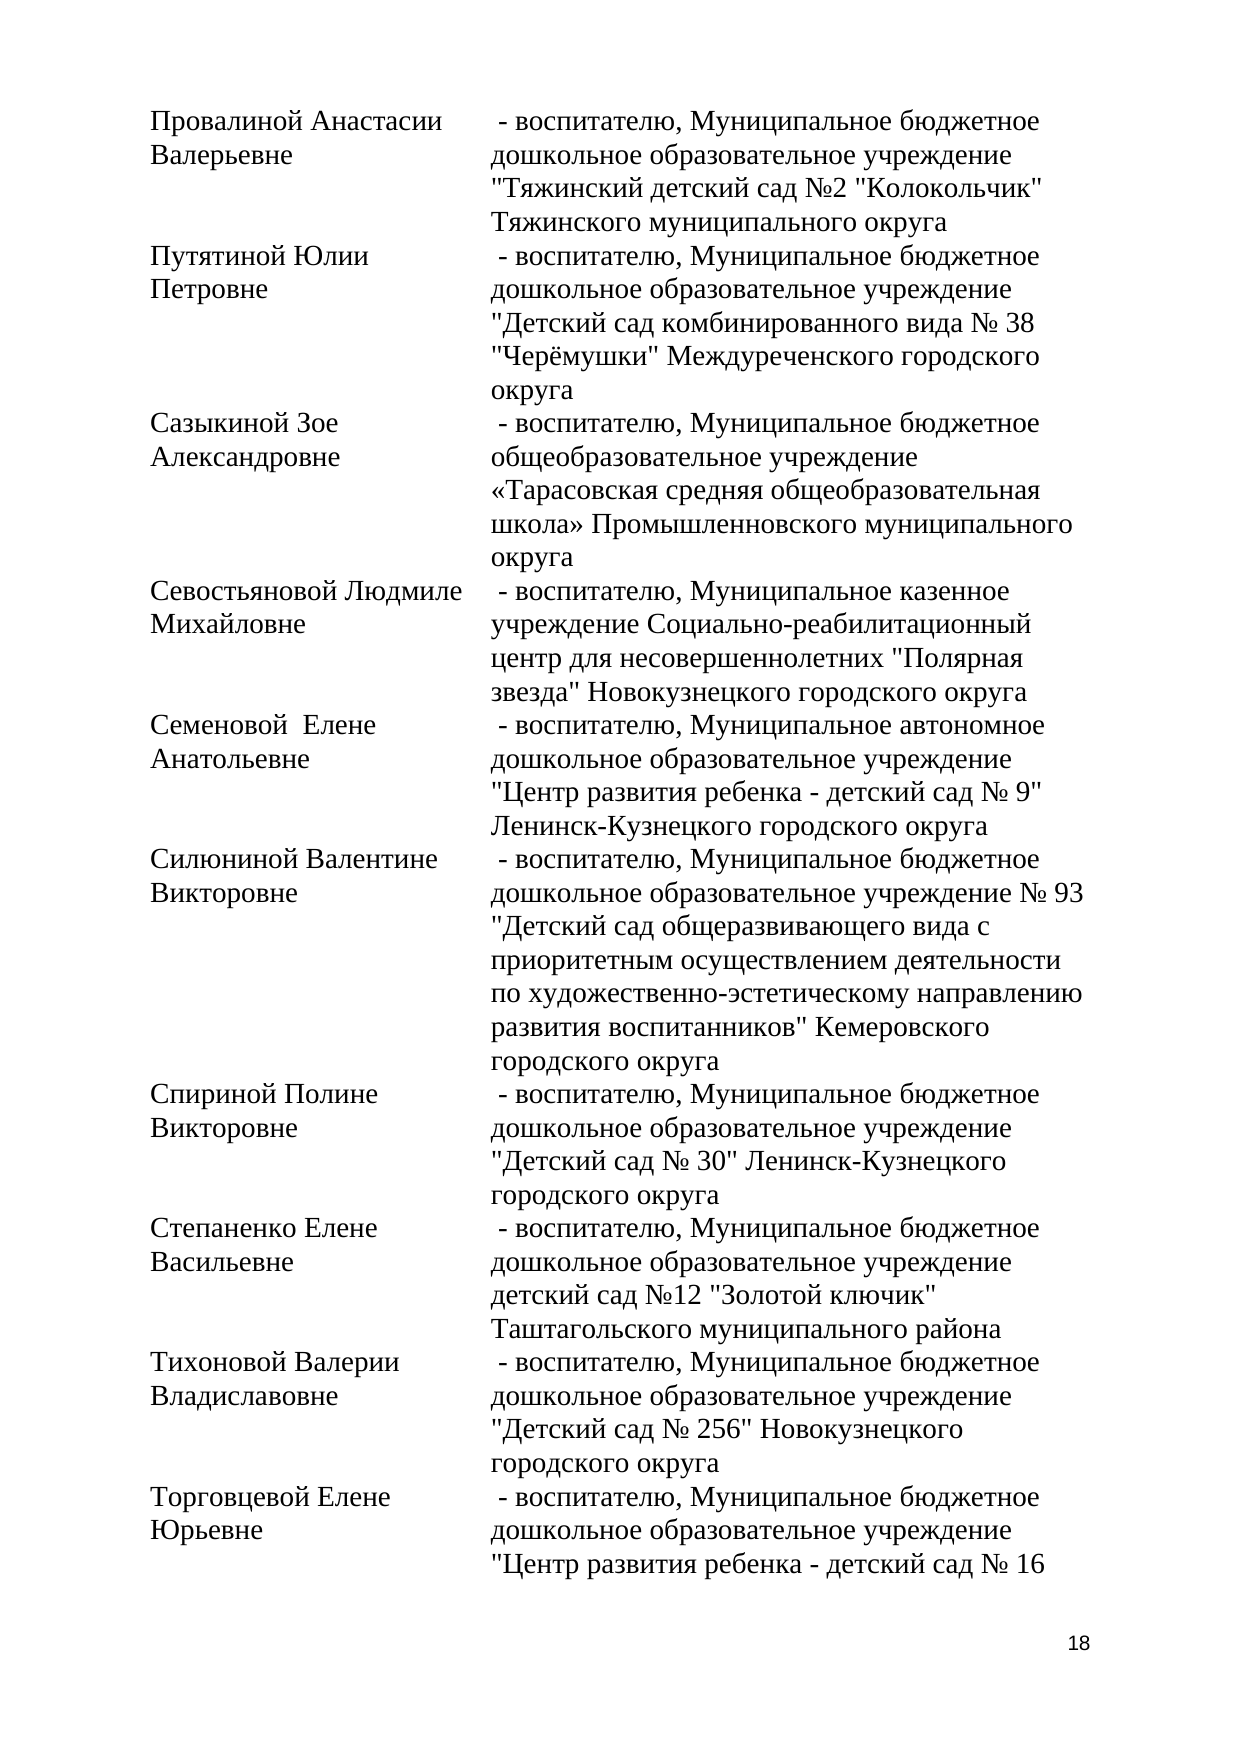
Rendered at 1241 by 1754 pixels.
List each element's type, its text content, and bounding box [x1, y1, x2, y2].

table_cell - воспитателю, Муниципальное бюджетное дошкольное образовательное учреждение "Детский сад комбинированного вида № 38 "Черёмушки" Междуреченского городского округа [490, 238, 1091, 405]
table_cell Севостьяновой Людмиле Михайловне [149, 573, 489, 707]
table_cell - воспитателю, Муниципальное бюджетное дошкольное образовательное учреждение детский сад №12 "Золотой ключик" Таштагольского муниципального района [490, 1210, 1091, 1344]
table_cell Спириной Полине Викторовне [149, 1076, 489, 1210]
table_cell Путятиной Юлии Петровне [149, 238, 489, 405]
table_cell - воспитателю, Муниципальное бюджетное дошкольное образовательное учреждение "Тяжинский детский сад №2 "Колокольчик" Тяжинского муниципального округа [490, 104, 1091, 238]
table_cell Тихоновой Валерии Владиславовне [149, 1345, 489, 1479]
table_cell - воспитателю, Муниципальное бюджетное дошкольное образовательное учреждение "Детский сад № 30" Ленинск-Кузнецкого городского округа [490, 1076, 1091, 1210]
table_cell Силюниной Валентине Викторовне [149, 841, 489, 1076]
table_cell Степаненко Елене Васильевне [149, 1210, 489, 1344]
table_cell Провалиной Анастасии Валерьевне [149, 104, 489, 238]
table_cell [490, 1479, 1091, 1579]
table_cell - воспитателю, Муниципальное казенное учреждение Социально-реабилитационный центр для несовершеннолетних "Полярная звезда" Новокузнецкого городского округа [490, 573, 1091, 707]
table_cell Сазыкиной Зое Александровне [149, 405, 489, 573]
table_cell - воспитателю, Муниципальное бюджетное общеобразовательное учреждение «Тарасовская средняя общеобразовательная школа» Промышленновского муниципального округа [490, 405, 1091, 573]
table_cell Семеновой Елене Анатольевне [149, 707, 489, 841]
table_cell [149, 1479, 489, 1579]
table_cell - воспитателю, Муниципальное бюджетное дошкольное образовательное учреждение № 93 "Детский сад общеразвивающего вида с приоритетным осуществлением деятельности по художественно-эстетическому направлению развития воспитанников" Кемеровского городского округа [490, 841, 1091, 1076]
table_cell - воспитателю, Муниципальное бюджетное дошкольное образовательное учреждение "Детский сад № 256" Новокузнецкого городского округа [490, 1345, 1091, 1479]
table_cell - воспитателю, Муниципальное автономное дошкольное образовательное учреждение "Центр развития ребенка - детский сад № 9" Ленинск-Кузнецкого городского округа [490, 707, 1091, 841]
